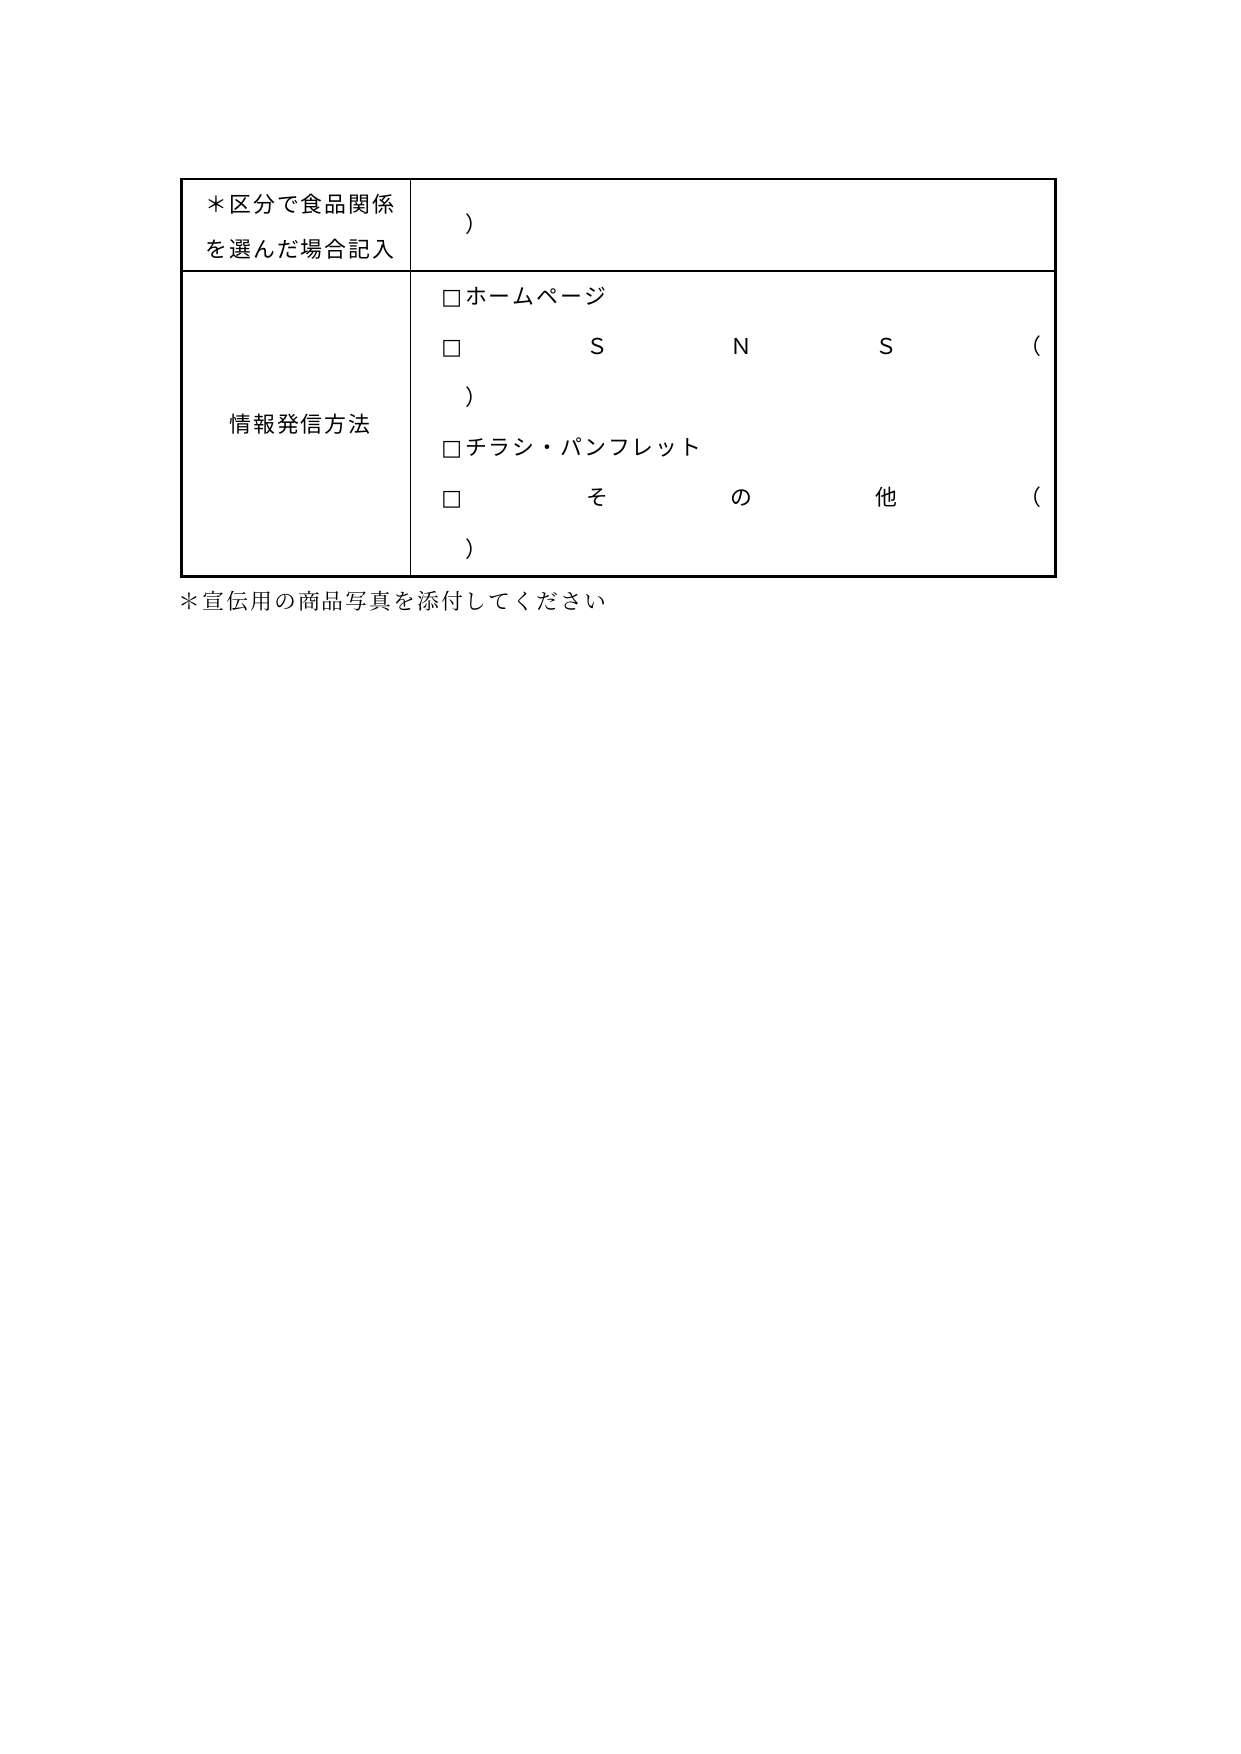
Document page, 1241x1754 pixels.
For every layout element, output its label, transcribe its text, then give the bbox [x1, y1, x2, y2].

table_cell □ホームページ □ＳＮＳ（ ） □チラシ・パンフレット □その他（ ） [411, 272, 1054, 574]
table_cell 情報発信方法 [183, 272, 410, 574]
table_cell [411, 180, 1054, 270]
text ＊宣伝用の商品写真を添付してください [179, 578, 1061, 623]
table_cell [183, 180, 410, 270]
